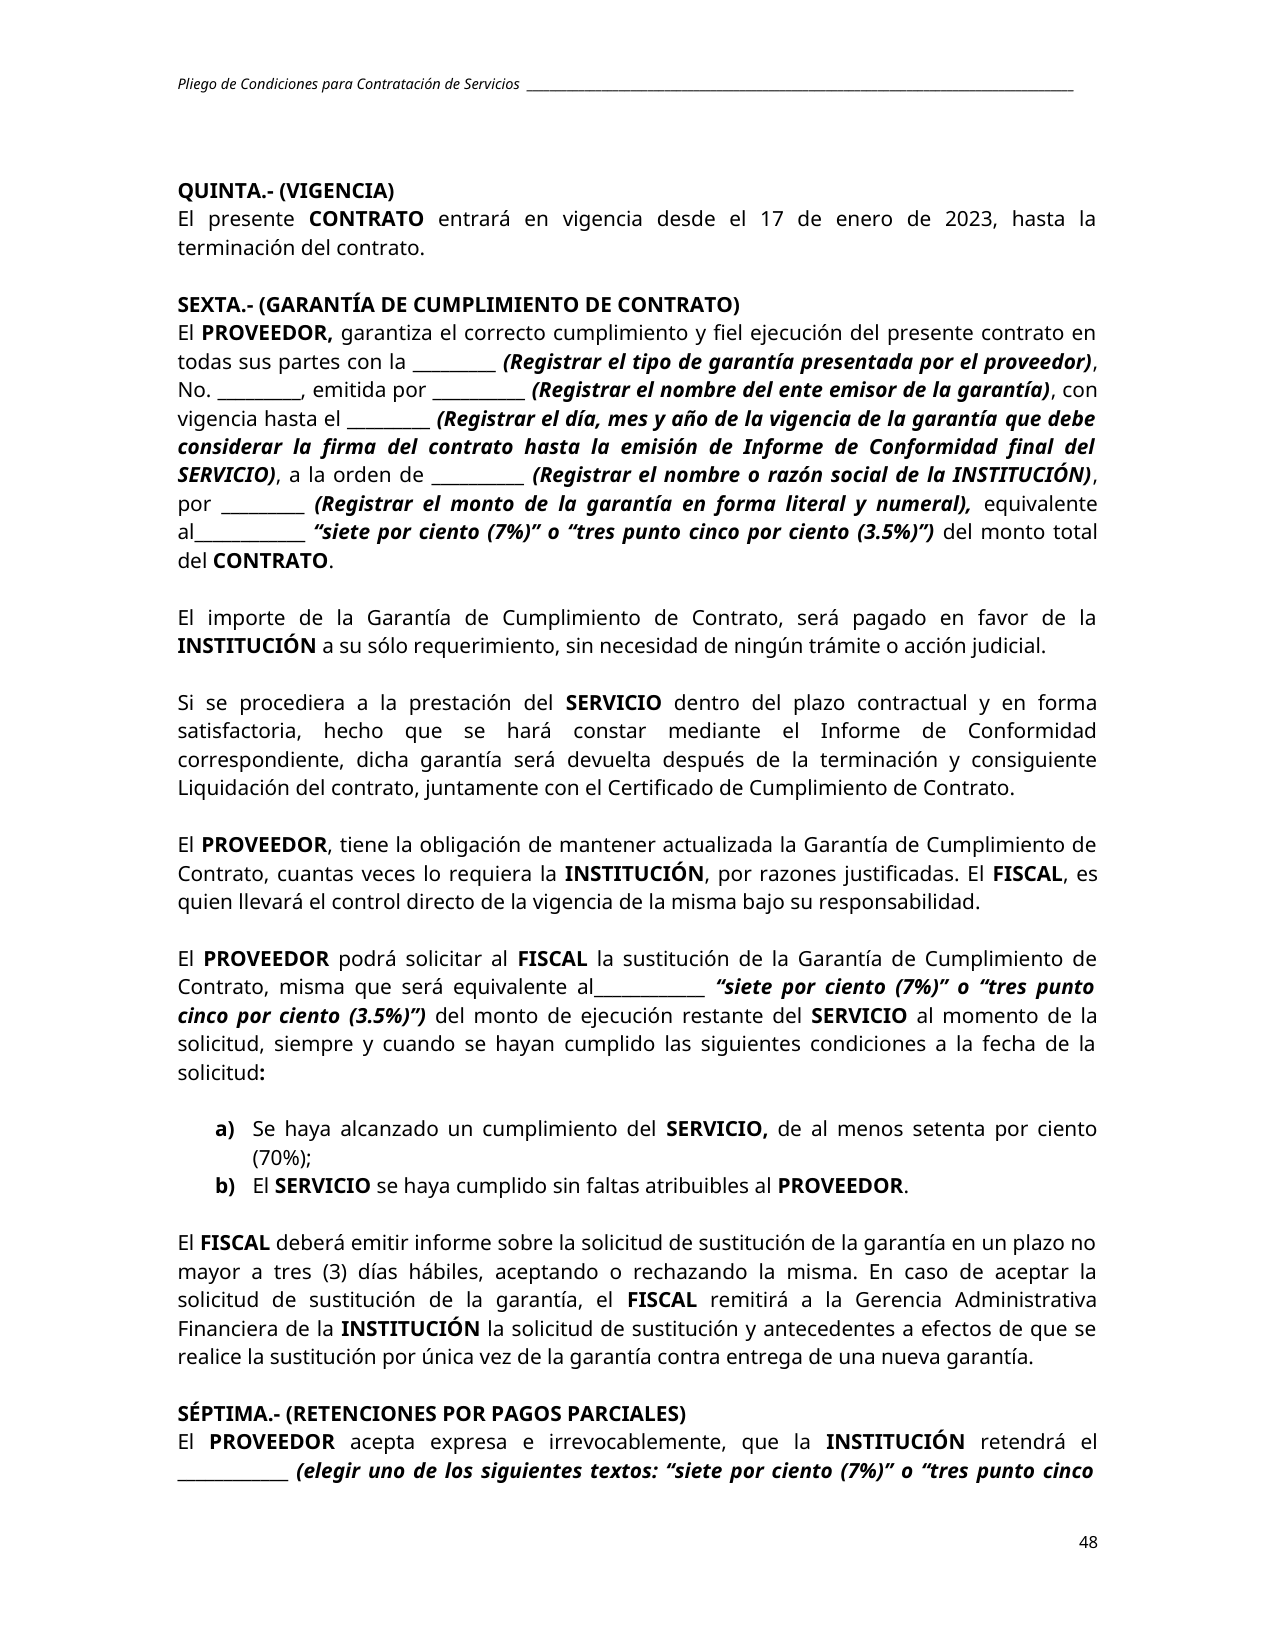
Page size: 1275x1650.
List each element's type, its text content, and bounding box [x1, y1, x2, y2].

text El PROVEEDOR, tiene la obligación de mantener actualizada la Garantía de Cumplimiento de Contrato, cuantas veces lo requiera la INSTITUCIÓN, por razones justificadas. El FISCAL, es quien llevará el control directo de la vigencia de la misma bajo su responsabilidad. [177, 830, 1098, 916]
text El PROVEEDOR podrá solicitar al FISCAL la sustitución de la Garantía de Cumplimiento de Contrato, misma que será equivalente al____________ “siete por ciento (7%)” o “tres punto cinco por ciento (3.5%)”) del monto de ejecución restante del SERVICIO al momento de la solicitud, siempre y cuando se hayan cumplido las siguientes condiciones a la fecha de la solicitud: [177, 944, 1098, 1086]
text El PROVEEDOR, garantiza el correcto cumplimiento y fiel ejecución del presente contrato en todas sus partes con la _________ (Registrar el tipo de garantía presentada por el proveedor), No. _________, emitida por __________ (Registrar el nombre del ente emisor de la garantía), con vigencia hasta el _________ (Registrar el día, mes y año de la vigencia de la garantía que debe considerar la firma del contrato hasta la emisión de Informe de Conformidad final del SERVICIO), a la orden de __________ (Registrar el nombre o razón social de la INSTITUCIÓN), por _________ (Registrar el monto de la garantía en forma literal y numeral), equivalente al____________ “siete por ciento (7%)” o “tres punto cinco por ciento (3.5%)”) del monto total del CONTRATO. [177, 318, 1098, 574]
text Si se procediera a la prestación del SERVICIO dentro del plazo contractual y en forma satisfactoria, hecho que se hará constar mediante el Informe de Conformidad correspondiente, dicha garantía será devuelta después de la terminación y consiguiente Liquidación del contrato, juntamente con el Certificado de Cumplimiento de Contrato. [177, 688, 1098, 802]
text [177, 1427, 1098, 1484]
text QUINTA.- (VIGENCIA) [177, 176, 1098, 204]
text El FISCAL deberá emitir informe sobre la solicitud de sustitución de la garantía en un plazo no mayor a tres (3) días hábiles, aceptando o rechazando la misma. En caso de aceptar la solicitud de sustitución de la garantía, el FISCAL remitirá a la Gerencia Administrativa Financiera de la INSTITUCIÓN la solicitud de sustitución y antecedentes a efectos de que se realice la sustitución por única vez de la garantía contra entrega de una nueva garantía. [177, 1228, 1098, 1371]
text SÉPTIMA.- (RETENCIONES POR PAGOS PARCIALES) [177, 1399, 1098, 1427]
text El presente CONTRATO entrará en vigencia desde el 17 de enero de 2023, hasta la terminación del contrato. [177, 204, 1098, 261]
text El importe de la Garantía de Cumplimiento de Contrato, será pagado en favor de la INSTITUCIÓN a su sólo requerimiento, sin necesidad de ningún trámite o acción judicial. [177, 603, 1098, 659]
list El SERVICIO se haya cumplido sin faltas atribuibles al PROVEEDOR. [215, 1171, 1098, 1200]
list Se haya alcanzado un cumplimiento del SERVICIO, de al menos setenta por ciento (70%); [215, 1114, 1098, 1171]
text SEXTA.- (GARANTÍA DE CUMPLIMIENTO DE CONTRATO) [177, 290, 1098, 318]
